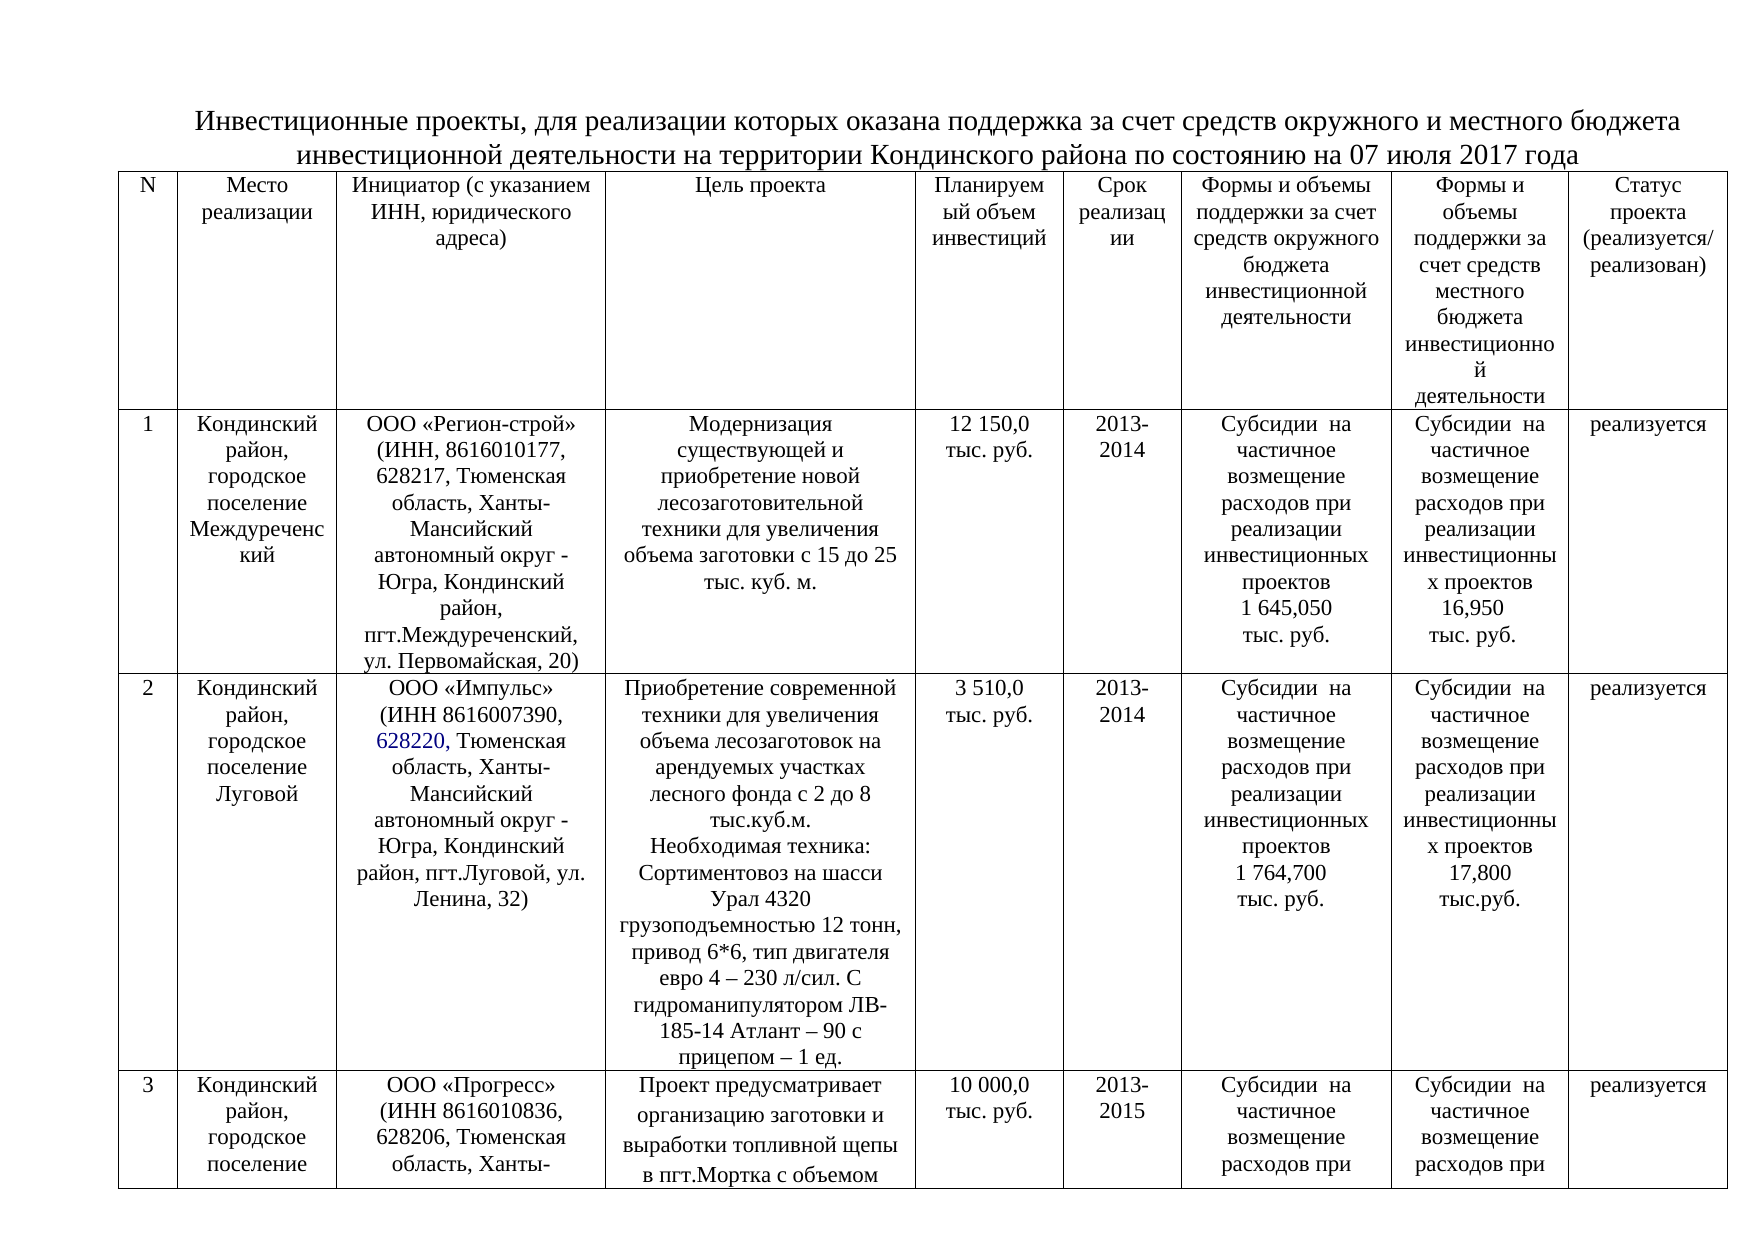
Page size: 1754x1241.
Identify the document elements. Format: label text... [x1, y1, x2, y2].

table_cell 3 [119, 1071, 177, 1188]
table_header Инициатор (с указанием ИНН, юридического адреса) [337, 172, 605, 409]
table_cell реализуется [1569, 410, 1727, 673]
table_cell Субсидии на частичное возмещение расходов при реализации инвестиционных проектов 17,800 тыс.руб. [1392, 674, 1568, 1070]
table_cell ООО «Импульс» (ИНН 8616007390, 628220, Тюменская область, Ханты-Мансийский автономный округ - Югра, Кондинский район, пгт.Луговой, ул. Ленина, 32) [337, 674, 605, 1070]
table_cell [178, 1071, 336, 1188]
table_header N [119, 172, 177, 409]
table_header Место реализации [178, 172, 336, 409]
table_header Планируемый объем инвестиций [916, 172, 1063, 409]
table_cell ООО «Регион-строй» (ИНН, 8616010177, 628217, Тюменская область, Ханты-Мансийский автономный округ - Югра, Кондинский район, пгт.Междуреченский, ул. Первомайская, 20) [337, 410, 605, 673]
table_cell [1182, 1071, 1391, 1188]
table_cell 2013-2014 [1064, 410, 1181, 673]
table_cell 2 [119, 674, 177, 1070]
table_header Статус проекта (реализуется/ реализован) [1569, 172, 1727, 409]
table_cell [1392, 1071, 1568, 1188]
table_cell 10 000,0 тыс. руб. [916, 1071, 1063, 1188]
table_cell Модернизация существующей и приобретение новой лесозаготовительной техники для увеличения объема заготовки с 15 до 25 тыс. куб. м. [606, 410, 915, 673]
table_cell Приобретение современной техники для увеличения объема лесозаготовок на арендуемых участках лесного фонда с 2 до 8 тыс.куб.м. Необходимая техника: Сортиментовоз на шасси Урал 4320 грузоподъемностью 12 тонн, привод 6*6, тип двигателя евро 4 – 230 л/сил. С гидроманипулятором ЛВ-185-14 Атлант – 90 с прицепом – 1 ед. [606, 674, 915, 1070]
table_cell Кондинский район, городское поселение Луговой [178, 674, 336, 1070]
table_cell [337, 1071, 605, 1188]
table_header Цель проекта [606, 172, 915, 409]
text Инвестиционные проекты, для реализации которых оказана поддержка за счет средств окружного и местного бюджета инвестиционной деятельности на территории Кондинского района по состоянию на 07 июля 2017 года [177, 103, 1698, 171]
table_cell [606, 1071, 915, 1188]
table_cell Субсидии на частичное возмещение расходов при реализации инвестиционных проектов 1 764,700 тыс. руб. [1182, 674, 1391, 1070]
table_cell 1 [119, 410, 177, 673]
table_cell реализуется [1569, 674, 1727, 1070]
table_cell Субсидии на частичное возмещение расходов при реализации инвестиционных проектов 16,950 тыс. руб. [1392, 410, 1568, 673]
table_cell 2013-2015 [1064, 1071, 1181, 1188]
table_header Формы и объемы поддержки за счет средств местного бюджета инвестиционной деятельности [1392, 172, 1568, 409]
table_cell Кондинский район, городское поселение Междуреченский [178, 410, 336, 673]
table_cell 12 150,0 тыс. руб. [916, 410, 1063, 673]
table_cell 2013-2014 [1064, 674, 1181, 1070]
table_cell реализуется [1569, 1071, 1727, 1188]
table_cell Субсидии на частичное возмещение расходов при реализации инвестиционных проектов 1 645,050 тыс. руб. [1182, 410, 1391, 673]
table_header Формы и объемы поддержки за счет средств окружного бюджета инвестиционной деятельности [1182, 172, 1391, 409]
table_cell 3 510,0 тыс. руб. [916, 674, 1063, 1070]
table_header Срок реализации [1064, 172, 1181, 409]
